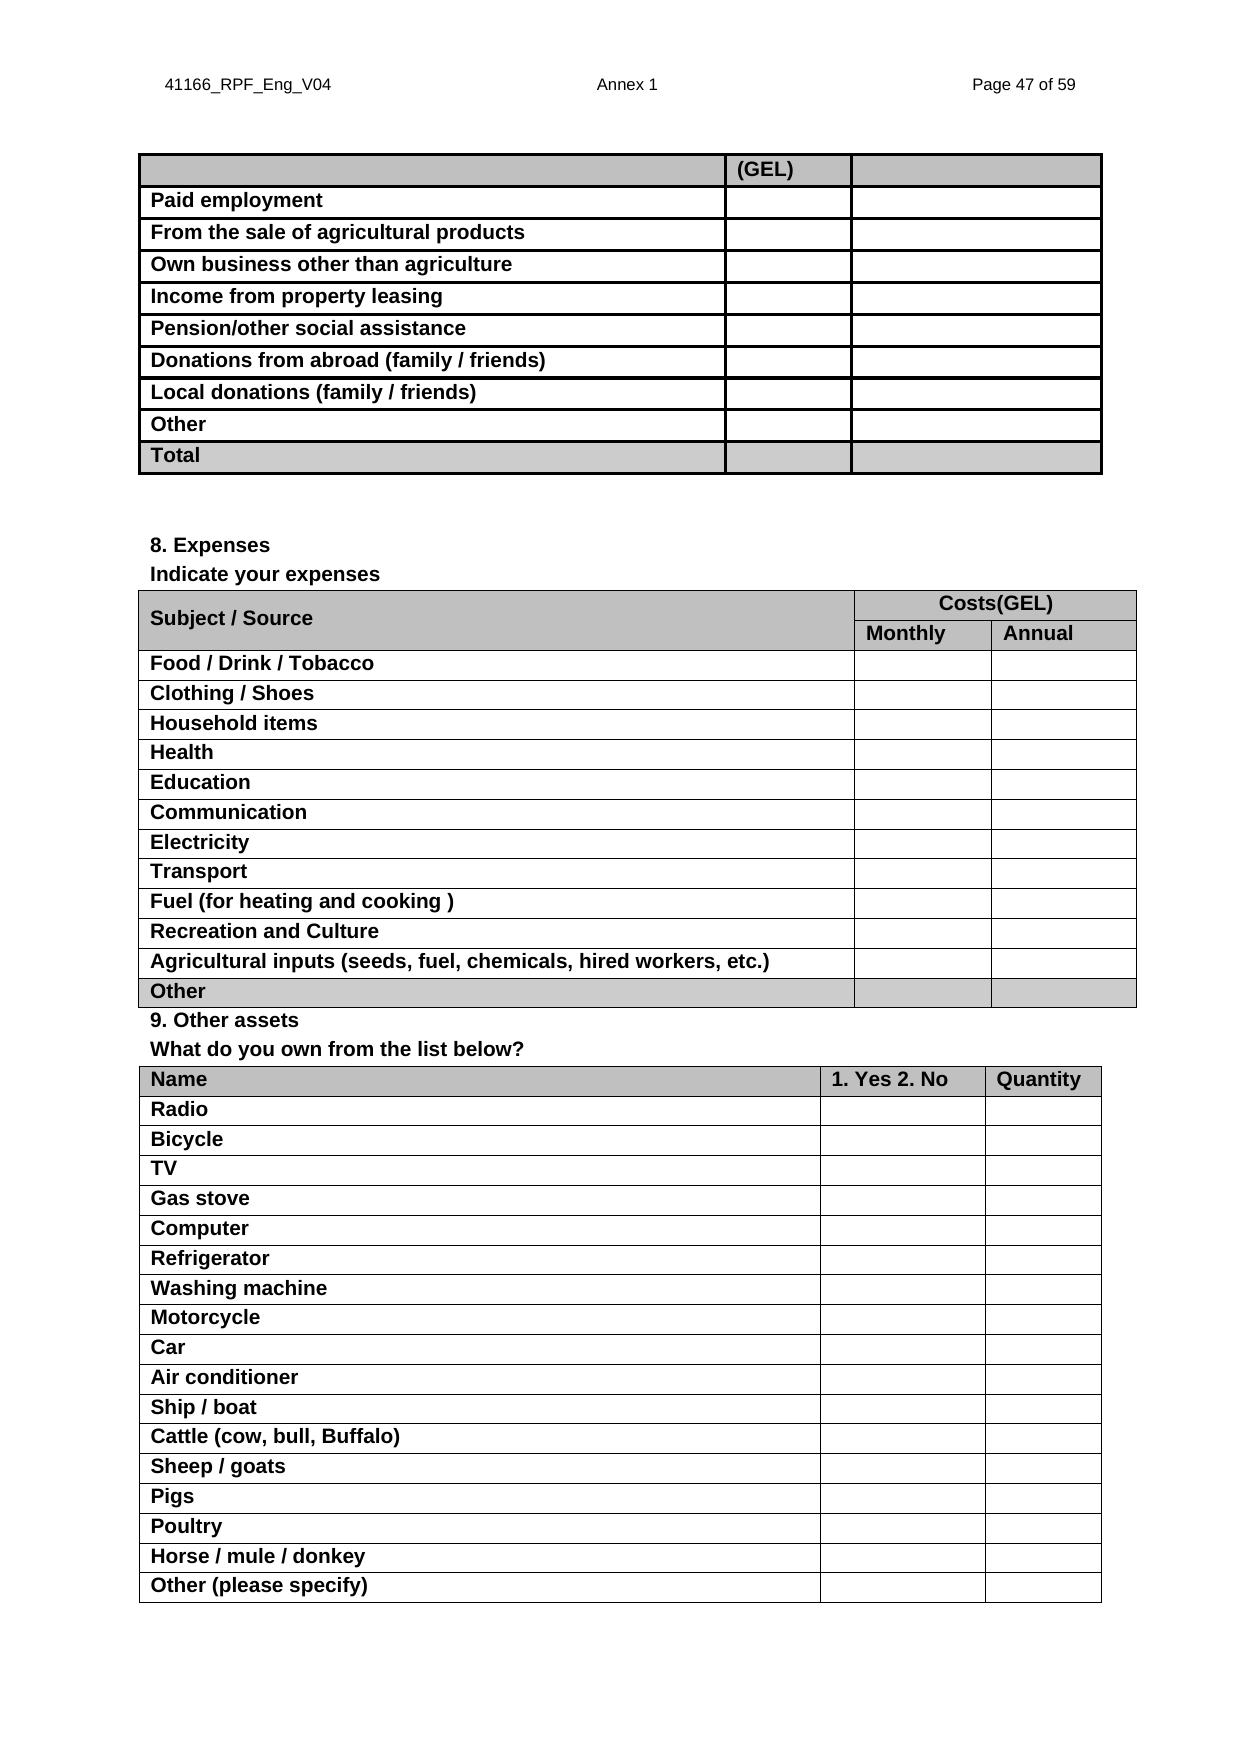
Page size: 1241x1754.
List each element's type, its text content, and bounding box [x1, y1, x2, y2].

table_cell [986, 1395, 1101, 1423]
table_cell [992, 710, 1136, 739]
table_cell [992, 800, 1136, 828]
table_cell [986, 1484, 1101, 1513]
table_cell Recreation and Culture [139, 919, 854, 948]
table_cell [855, 740, 991, 769]
table_cell Communication [139, 800, 854, 828]
table_cell [986, 1216, 1101, 1244]
table_cell Car [140, 1335, 820, 1364]
table_cell [853, 188, 1100, 217]
table_cell [855, 681, 991, 709]
table_cell Computer [140, 1216, 820, 1244]
table_cell Other [141, 411, 724, 440]
table_cell [821, 1097, 985, 1125]
table_cell [727, 411, 850, 440]
table_cell Motorcycle [140, 1305, 820, 1334]
table_cell [986, 1156, 1101, 1185]
table_cell Local donations (family / friends) [141, 380, 724, 408]
table_cell Washing machine [140, 1275, 820, 1304]
table_cell [821, 1186, 985, 1215]
table_cell [821, 1275, 985, 1304]
table_header Annual Income (GEL) [853, 156, 1100, 185]
table_cell [821, 1305, 985, 1334]
table_cell [821, 1156, 985, 1185]
table_cell [986, 1305, 1101, 1334]
table_cell Household items [139, 710, 854, 739]
table_cell [821, 1484, 985, 1513]
table_cell Other (please specify) [140, 1573, 820, 1602]
table_cell Donations from abroad (family / friends) [141, 348, 724, 376]
table_cell [727, 284, 850, 313]
table_header Name [140, 1067, 820, 1096]
table_cell [821, 1424, 985, 1453]
table_cell [986, 1365, 1101, 1393]
table_cell Pension/other social assistance [141, 316, 724, 344]
table_cell [727, 252, 850, 281]
table_cell [992, 681, 1136, 709]
table_cell [853, 443, 1100, 472]
table_cell Horse / mule / donkey [140, 1544, 820, 1572]
table_cell [853, 380, 1100, 408]
table_cell [986, 1126, 1101, 1155]
table_header 1. Yes 2. No [821, 1067, 985, 1096]
table_cell [855, 949, 991, 977]
table_cell Paid employment [141, 188, 724, 217]
table_cell Education [139, 770, 854, 799]
table_cell Bicycle [140, 1126, 820, 1155]
table_cell [853, 411, 1100, 440]
table_cell Radio [140, 1097, 820, 1125]
table_cell Income from property leasing [141, 284, 724, 313]
table_cell Poultry [140, 1514, 820, 1542]
table_cell [855, 800, 991, 828]
table_cell Food / Drink / Tobacco [139, 651, 854, 679]
table_cell [992, 889, 1136, 918]
table_cell [821, 1246, 985, 1274]
table_cell [992, 770, 1136, 799]
table_cell Transport [139, 859, 854, 888]
table_cell [853, 220, 1100, 249]
table_cell [821, 1126, 985, 1155]
table_cell [821, 1216, 985, 1244]
table_cell Sheep / goats [140, 1454, 820, 1483]
table_cell [727, 220, 850, 249]
table_cell [992, 651, 1136, 679]
table_cell [727, 380, 850, 408]
table_cell Health [139, 740, 854, 769]
table_cell [821, 1544, 985, 1572]
table_cell [853, 252, 1100, 281]
table_cell Refrigerator [140, 1246, 820, 1274]
table_cell [986, 1454, 1101, 1483]
table_cell [986, 1097, 1101, 1125]
text 9. Other assets [150, 1008, 1090, 1032]
table_cell [986, 1544, 1101, 1572]
table_header Source [141, 156, 724, 185]
table_cell Ship / boat [140, 1395, 820, 1423]
table_cell [855, 710, 991, 739]
table_header Quantity [986, 1067, 1101, 1096]
table_cell Other [139, 979, 854, 1007]
table_cell Agricultural inputs (seeds, fuel, chemicals, hired workers, etc.) [139, 949, 854, 977]
table_cell Monthly [855, 621, 991, 650]
table_cell [986, 1335, 1101, 1364]
table_cell [853, 316, 1100, 344]
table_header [727, 156, 850, 185]
table_cell [855, 651, 991, 679]
table_cell Fuel (for heating and cooking ) [139, 889, 854, 918]
table_cell Cattle (cow, bull, Buffalo) [140, 1424, 820, 1453]
table_cell [992, 919, 1136, 948]
table_cell Own business other than agriculture [141, 252, 724, 281]
table_cell [727, 443, 850, 472]
table_cell Pigs [140, 1484, 820, 1513]
table_cell [855, 889, 991, 918]
table_cell [986, 1573, 1101, 1602]
table_cell [855, 830, 991, 858]
table_cell [986, 1246, 1101, 1274]
table_cell [855, 919, 991, 948]
table_cell [986, 1186, 1101, 1215]
table_cell Clothing / Shoes [139, 681, 854, 709]
table_cell [986, 1514, 1101, 1542]
text Indicate your expenses [150, 561, 1090, 585]
table_cell [855, 859, 991, 888]
table_cell [992, 949, 1136, 977]
text What do you own from the list below? [150, 1037, 1090, 1061]
table_cell [855, 770, 991, 799]
table_cell [821, 1573, 985, 1602]
table_cell Air conditioner [140, 1365, 820, 1393]
table_cell [727, 188, 850, 217]
table_cell [992, 740, 1136, 769]
table_cell Annual [992, 621, 1136, 650]
table_cell [821, 1454, 985, 1483]
table_cell [821, 1395, 985, 1423]
table_cell [992, 859, 1136, 888]
table_cell [821, 1365, 985, 1393]
table_cell [727, 348, 850, 376]
table_cell [986, 1275, 1101, 1304]
table_cell [986, 1424, 1101, 1453]
table_header Subject / Source [139, 591, 854, 650]
text 8. Expenses [150, 533, 1090, 557]
table_cell [727, 316, 850, 344]
table_cell [821, 1514, 985, 1542]
table_cell [855, 979, 991, 1007]
table_cell [821, 1335, 985, 1364]
table_cell [992, 979, 1136, 1007]
table_header Costs(GEL) [855, 591, 1136, 620]
table_cell [853, 348, 1100, 376]
table_cell Electricity [139, 830, 854, 858]
table_cell Gas stove [140, 1186, 820, 1215]
table_cell TV [140, 1156, 820, 1185]
table_cell From the sale of agricultural products [141, 220, 724, 249]
table_cell Total [141, 443, 724, 472]
table_cell [853, 284, 1100, 313]
table_cell [992, 830, 1136, 858]
